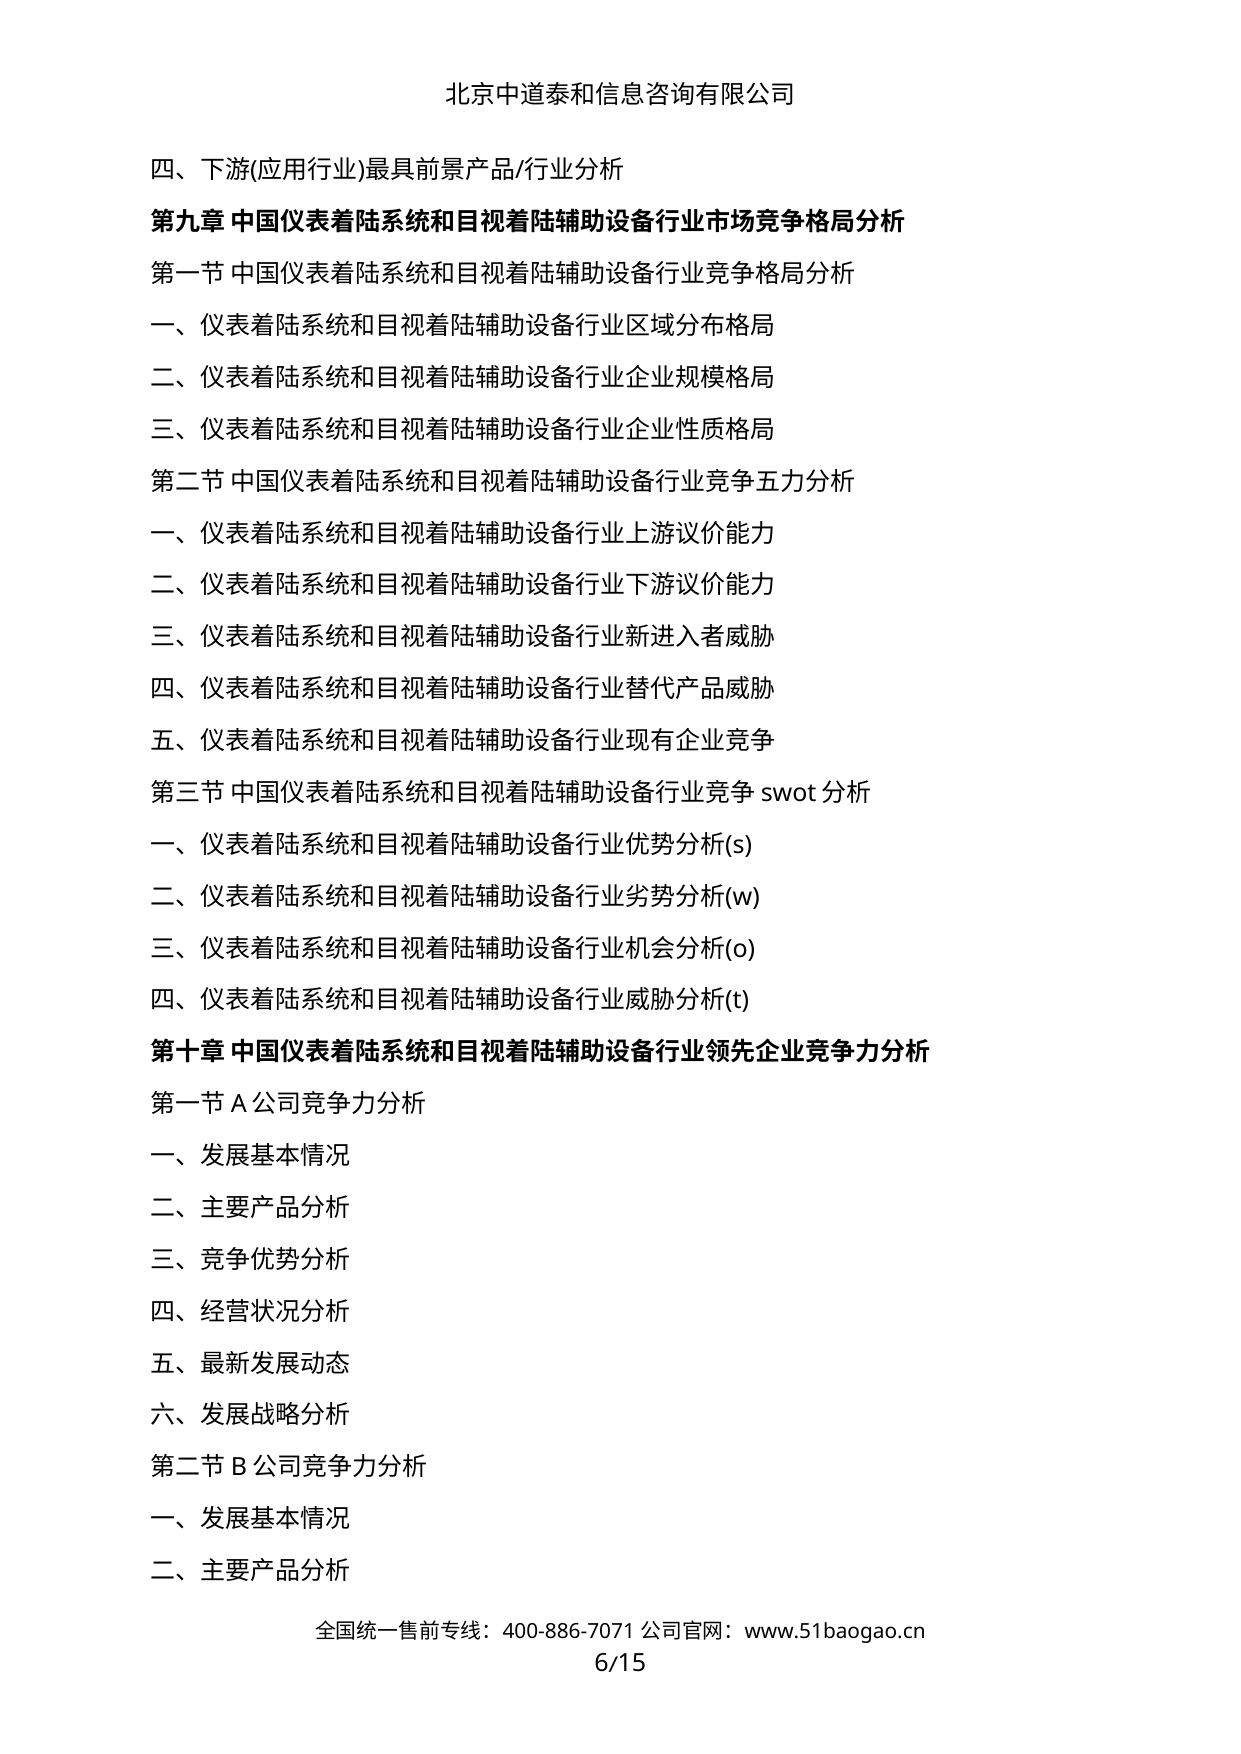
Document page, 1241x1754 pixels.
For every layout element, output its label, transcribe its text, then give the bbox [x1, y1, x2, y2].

text 五、最新发展动态 [150, 1343, 1090, 1379]
text 三、竞争优势分析 [150, 1239, 1090, 1276]
text 三、仪表着陆系统和目视着陆辅助设备行业企业性质格局 [150, 409, 1090, 446]
text 二、主要产品分析 [150, 1551, 1090, 1587]
text 四、仪表着陆系统和目视着陆辅助设备行业替代产品威胁 [150, 669, 1090, 705]
text 第三节 中国仪表着陆系统和目视着陆辅助设备行业竞争swot分析 [150, 772, 1090, 809]
text 一、仪表着陆系统和目视着陆辅助设备行业优势分析(s) [150, 824, 1090, 861]
text 第九章 中国仪表着陆系统和目视着陆辅助设备行业市场竞争格局分析 [150, 202, 1090, 238]
text 四、仪表着陆系统和目视着陆辅助设备行业威胁分析(t) [150, 980, 1090, 1016]
text 二、仪表着陆系统和目视着陆辅助设备行业劣势分析(w) [150, 876, 1090, 912]
text 第一节 A公司竞争力分析 [150, 1084, 1090, 1120]
text 三、仪表着陆系统和目视着陆辅助设备行业新进入者威胁 [150, 617, 1090, 653]
text 第二节 B公司竞争力分析 [150, 1447, 1090, 1483]
text 五、仪表着陆系统和目视着陆辅助设备行业现有企业竞争 [150, 721, 1090, 757]
text 四、下游(应用行业)最具前景产品/行业分析 [150, 150, 1090, 186]
text 一、发展基本情况 [150, 1499, 1090, 1535]
text 六、发展战略分析 [150, 1395, 1090, 1431]
text 一、仪表着陆系统和目视着陆辅助设备行业上游议价能力 [150, 513, 1090, 549]
text 第十章 中国仪表着陆系统和目视着陆辅助设备行业领先企业竞争力分析 [150, 1032, 1090, 1068]
text 三、仪表着陆系统和目视着陆辅助设备行业机会分析(o) [150, 928, 1090, 964]
text 第二节 中国仪表着陆系统和目视着陆辅助设备行业竞争五力分析 [150, 461, 1090, 497]
text 一、仪表着陆系统和目视着陆辅助设备行业区域分布格局 [150, 306, 1090, 342]
text 二、仪表着陆系统和目视着陆辅助设备行业企业规模格局 [150, 357, 1090, 394]
text 四、经营状况分析 [150, 1291, 1090, 1327]
text 一、发展基本情况 [150, 1136, 1090, 1172]
text 二、主要产品分析 [150, 1187, 1090, 1224]
text 第一节 中国仪表着陆系统和目视着陆辅助设备行业竞争格局分析 [150, 254, 1090, 290]
text 二、仪表着陆系统和目视着陆辅助设备行业下游议价能力 [150, 565, 1090, 601]
